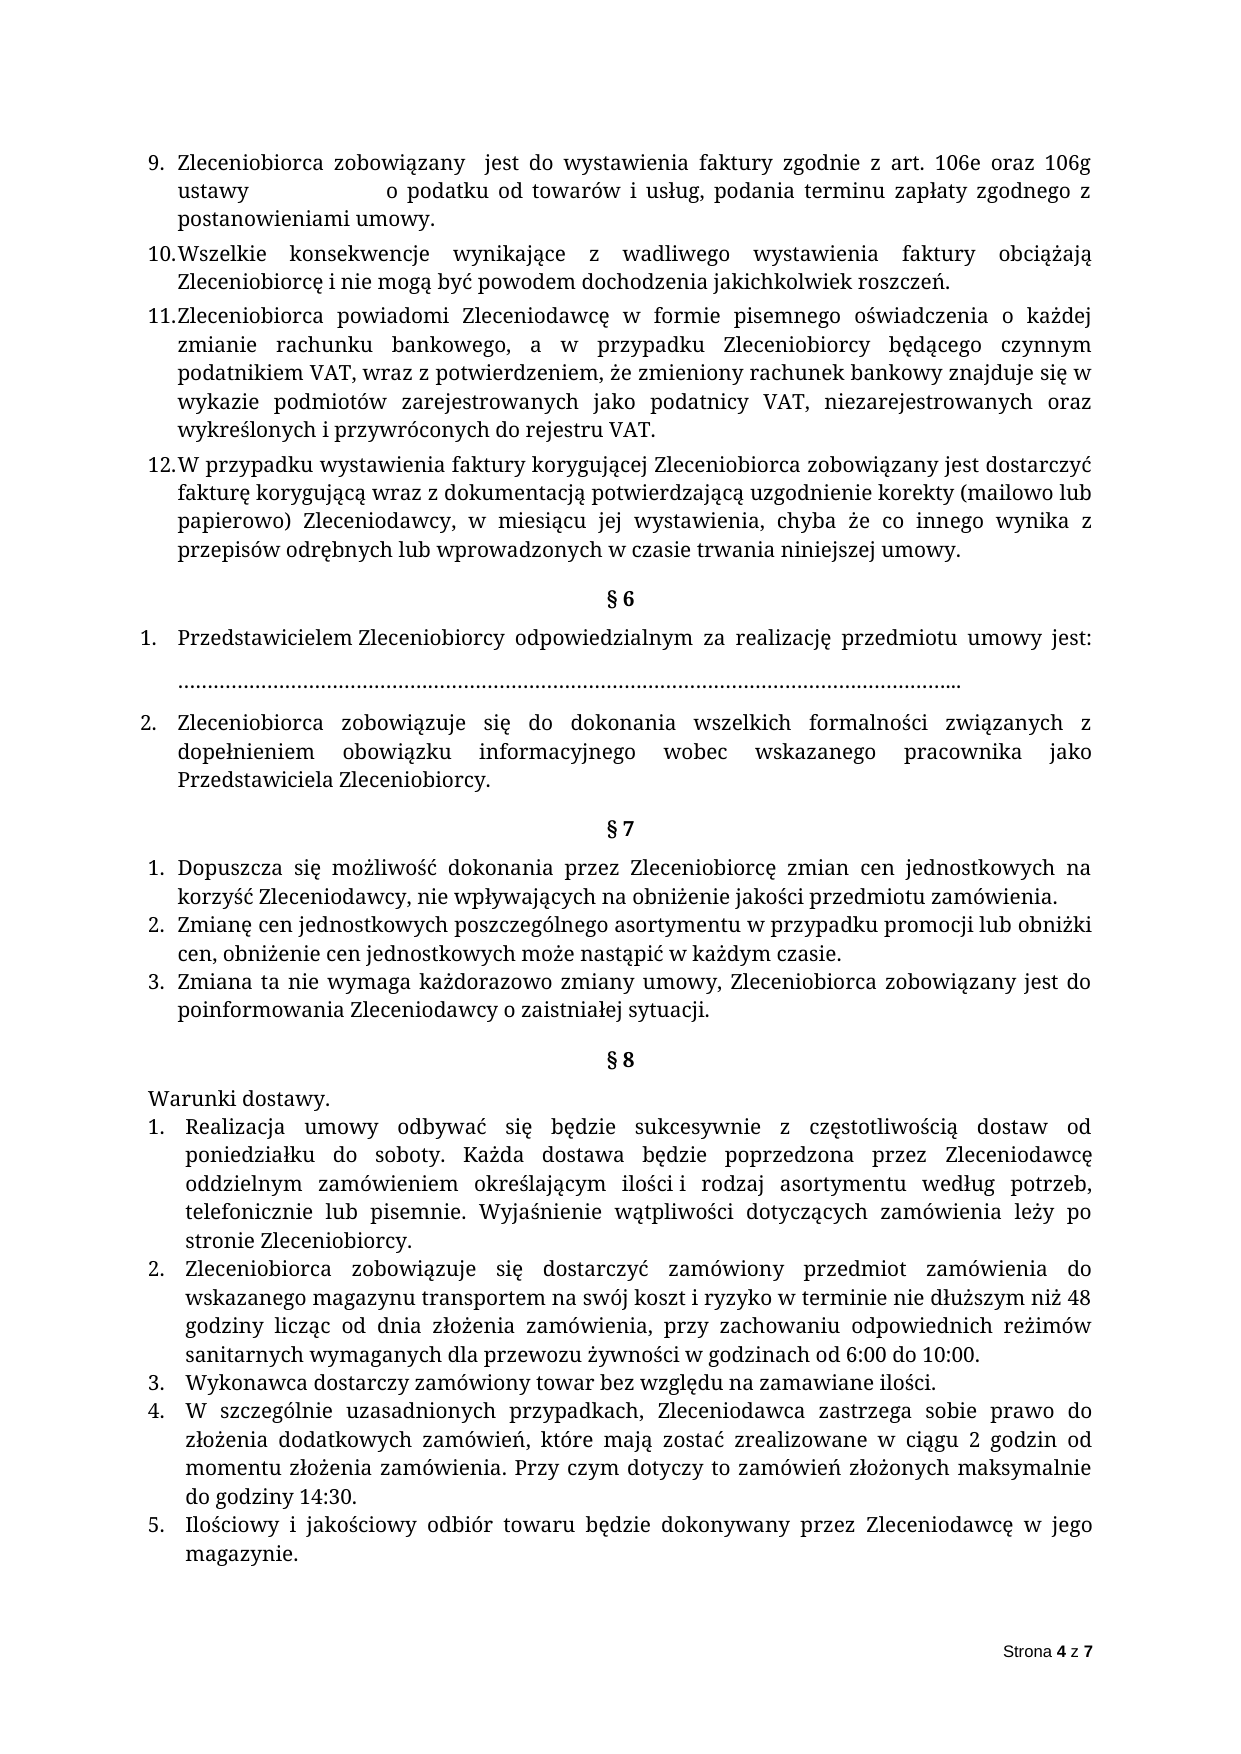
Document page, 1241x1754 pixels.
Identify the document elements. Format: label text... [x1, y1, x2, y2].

list Realizacja umowy odbywać się będzie sukcesywnie z częstotliwością dostaw od poniedziałku do soboty. Każda dostawa będzie poprzedzona przez Zleceniodawcę oddzielnym zamówieniem określającym ilości i rodzaj asortymentu według potrzeb, telefonicznie lub pisemnie. Wyjaśnienie wątpliwości dotyczących zamówienia leży po stronie Zleceniobiorcy. [148, 1112, 1093, 1254]
list Dopuszcza się możliwość dokonania przez Zleceniobiorcę zmian cen jednostkowych na korzyść Zleceniodawcy, nie wpływających na obniżenie jakości przedmiotu zamówienia. [148, 853, 1093, 910]
list Ilościowy i jakościowy odbiór towaru będzie dokonywany przez Zleceniodawcę w jego magazynie. [148, 1510, 1093, 1567]
list W szczególnie uzasadnionych przypadkach, Zleceniodawca zastrzega sobie prawo do złożenia dodatkowych zamówień, które mają zostać zrealizowane w ciągu 2 godzin od momentu złożenia zamówienia. Przy czym dotyczy to zamówień złożonych maksymalnie do godziny 14:30. [148, 1397, 1093, 1510]
list Wszelkie konsekwencje wynikające z wadliwego wystawienia faktury obciążają Zleceniobiorcę i nie mogą być powodem dochodzenia jakichkolwiek roszczeń. [148, 239, 1093, 296]
text § 6 [148, 584, 1093, 613]
list W przypadku wystawienia faktury korygującej Zleceniobiorca zobowiązany jest dostarczyć fakturę korygującą wraz z dokumentacją potwierdzającą uzgodnienie korekty (mailowo lub papierowo) Zleceniodawcy, w miesiącu jej wystawienia, chyba że co innego wynika z przepisów odrębnych lub wprowadzonych w czasie trwania niniejszej umowy. [148, 450, 1093, 563]
list Zleceniobiorca zobowiązuje się dostarczyć zamówiony przedmiot zamówienia do wskazanego magazynu transportem na swój koszt i ryzyko w terminie nie dłuższym niż 48 godziny licząc od dnia złożenia zamówienia, przy zachowaniu odpowiednich reżimów sanitarnych wymaganych dla przewozu żywności w godzinach od 6:00 do 10:00. [148, 1254, 1093, 1368]
text Warunki dostawy. [148, 1084, 1093, 1112]
text § 7 [148, 814, 1093, 843]
list Zleceniobiorca zobowiązuje się do dokonania wszelkich formalności związanych z dopełnieniem obowiązku informacyjnego wobec wskazanego pracownika jako Przedstawiciela Zleceniobiorcy. [140, 708, 1093, 794]
list Przedstawicielem Zleceniobiorcy odpowiedzialnym za realizację przedmiotu umowy jest: …………………………………………………………………………………………………………………... [140, 623, 1093, 694]
list Zmiana ta nie wymaga każdorazowo zmiany umowy, Zleceniobiorca zobowiązany jest do poinformowania Zleceniodawcy o zaistniałej sytuacji. [148, 967, 1093, 1024]
list Wykonawca dostarczy zamówiony towar bez względu na zamawiane ilości. [148, 1368, 1093, 1397]
list Zmianę cen jednostkowych poszczególnego asortymentu w przypadku promocji lub obniżki cen, obniżenie cen jednostkowych może nastąpić w każdym czasie. [148, 910, 1093, 967]
list Zleceniobiorca powiadomi Zleceniodawcę w formie pisemnego oświadczenia o każdej zmianie rachunku bankowego, a w przypadku Zleceniobiorcy będącego czynnym podatnikiem VAT, wraz z potwierdzeniem, że zmieniony rachunek bankowy znajduje się w wykazie podmiotów zarejestrowanych jako podatnicy VAT, niezarejestrowanych oraz wykreślonych i przywróconych do rejestru VAT. [148, 302, 1093, 444]
list Zleceniobiorca zobowiązany jest do wystawienia faktury zgodnie z art. 106e oraz 106g ustawy o podatku od towarów i usług, podania terminu zapłaty zgodnego z postanowieniami umowy. [148, 148, 1093, 233]
text § 8 [148, 1045, 1093, 1073]
